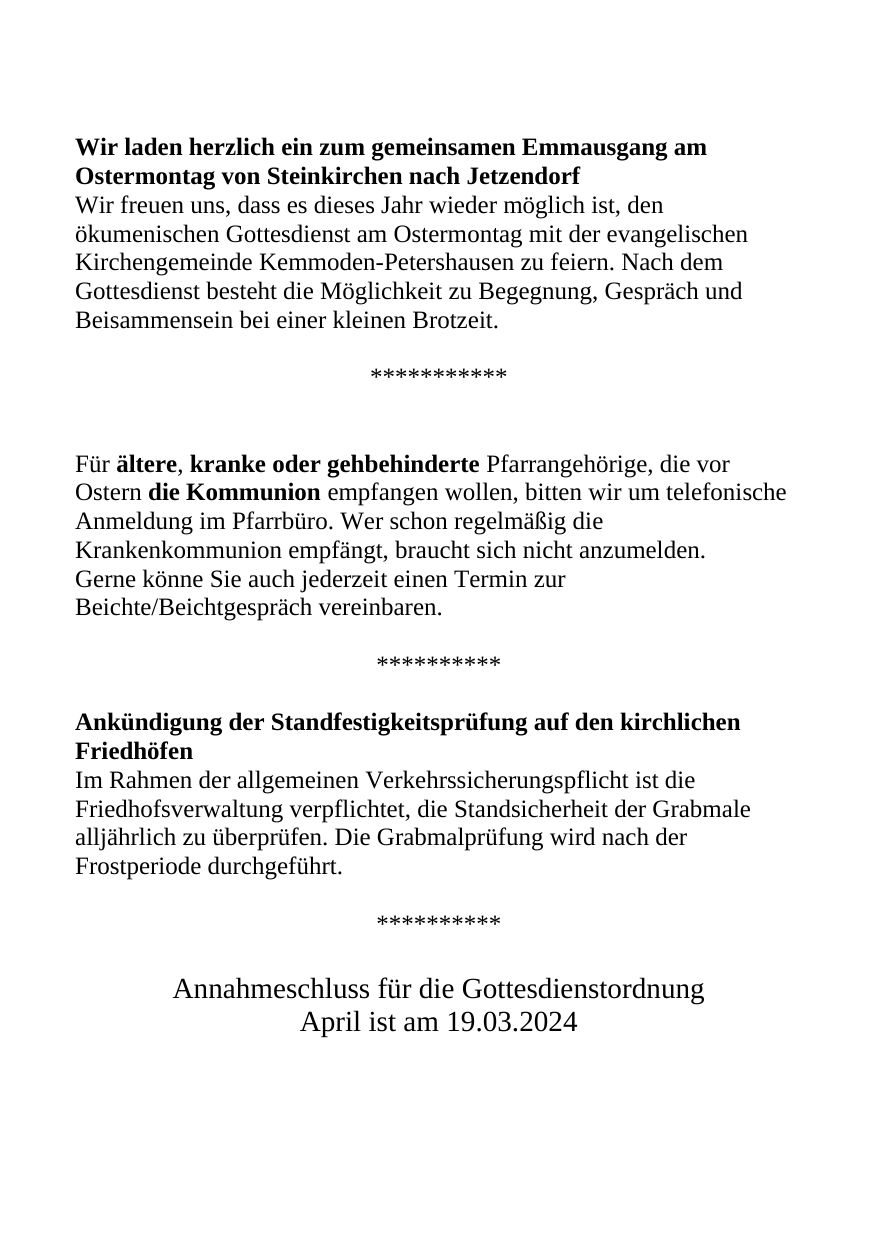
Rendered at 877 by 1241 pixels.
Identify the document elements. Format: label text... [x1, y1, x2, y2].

text Gerne könne Sie auch jederzeit einen Termin zur Beichte/Beichtgespräch vereinbaren. [75, 564, 802, 621]
text Wir freuen uns, dass es dieses Jahr wieder möglich ist, den ökumenischen Gottesdienst am Ostermontag mit der evangelischen Kirchengemeinde Kemmoden-Petershausen zu feiern. Nach dem Gottesdienst besteht die Möglichkeit zu Begegnung, Gespräch und Beisammensein bei einer kleinen Brotzeit. [75, 190, 802, 334]
text ********** [75, 909, 802, 937]
text Ankündigung der Standfestigkeitsprüfung auf den kirchlichen Friedhöfen [75, 707, 802, 765]
text April ist am 19.03.2024 [75, 1004, 802, 1038]
text *********** [75, 362, 802, 391]
text ********** [75, 650, 802, 679]
text Im Rahmen der allgemeinen Verkehrssicherungspflicht ist die Friedhofsverwaltung verpflichtet, die Standsicherheit der Grabmale alljährlich zu überprüfen. Die Grabmalprüfung wird nach der Frostperiode durchgeführt. [75, 765, 802, 880]
text Wir laden herzlich ein zum gemeinsamen Emmausgang am Ostermontag von Steinkirchen nach Jetzendorf [75, 132, 802, 190]
text Annahmeschluss für die Gottesdienstordnung [75, 971, 802, 1004]
text Für ältere, kranke oder gehbehinderte Pfarrangehörige, die vor Ostern die Kommunion empfangen wollen, bitten wir um telefonische Anmeldung im Pfarrbüro. Wer schon regelmäßig die Krankenkommunion empfängt, braucht sich nicht anzumelden. [75, 449, 802, 564]
